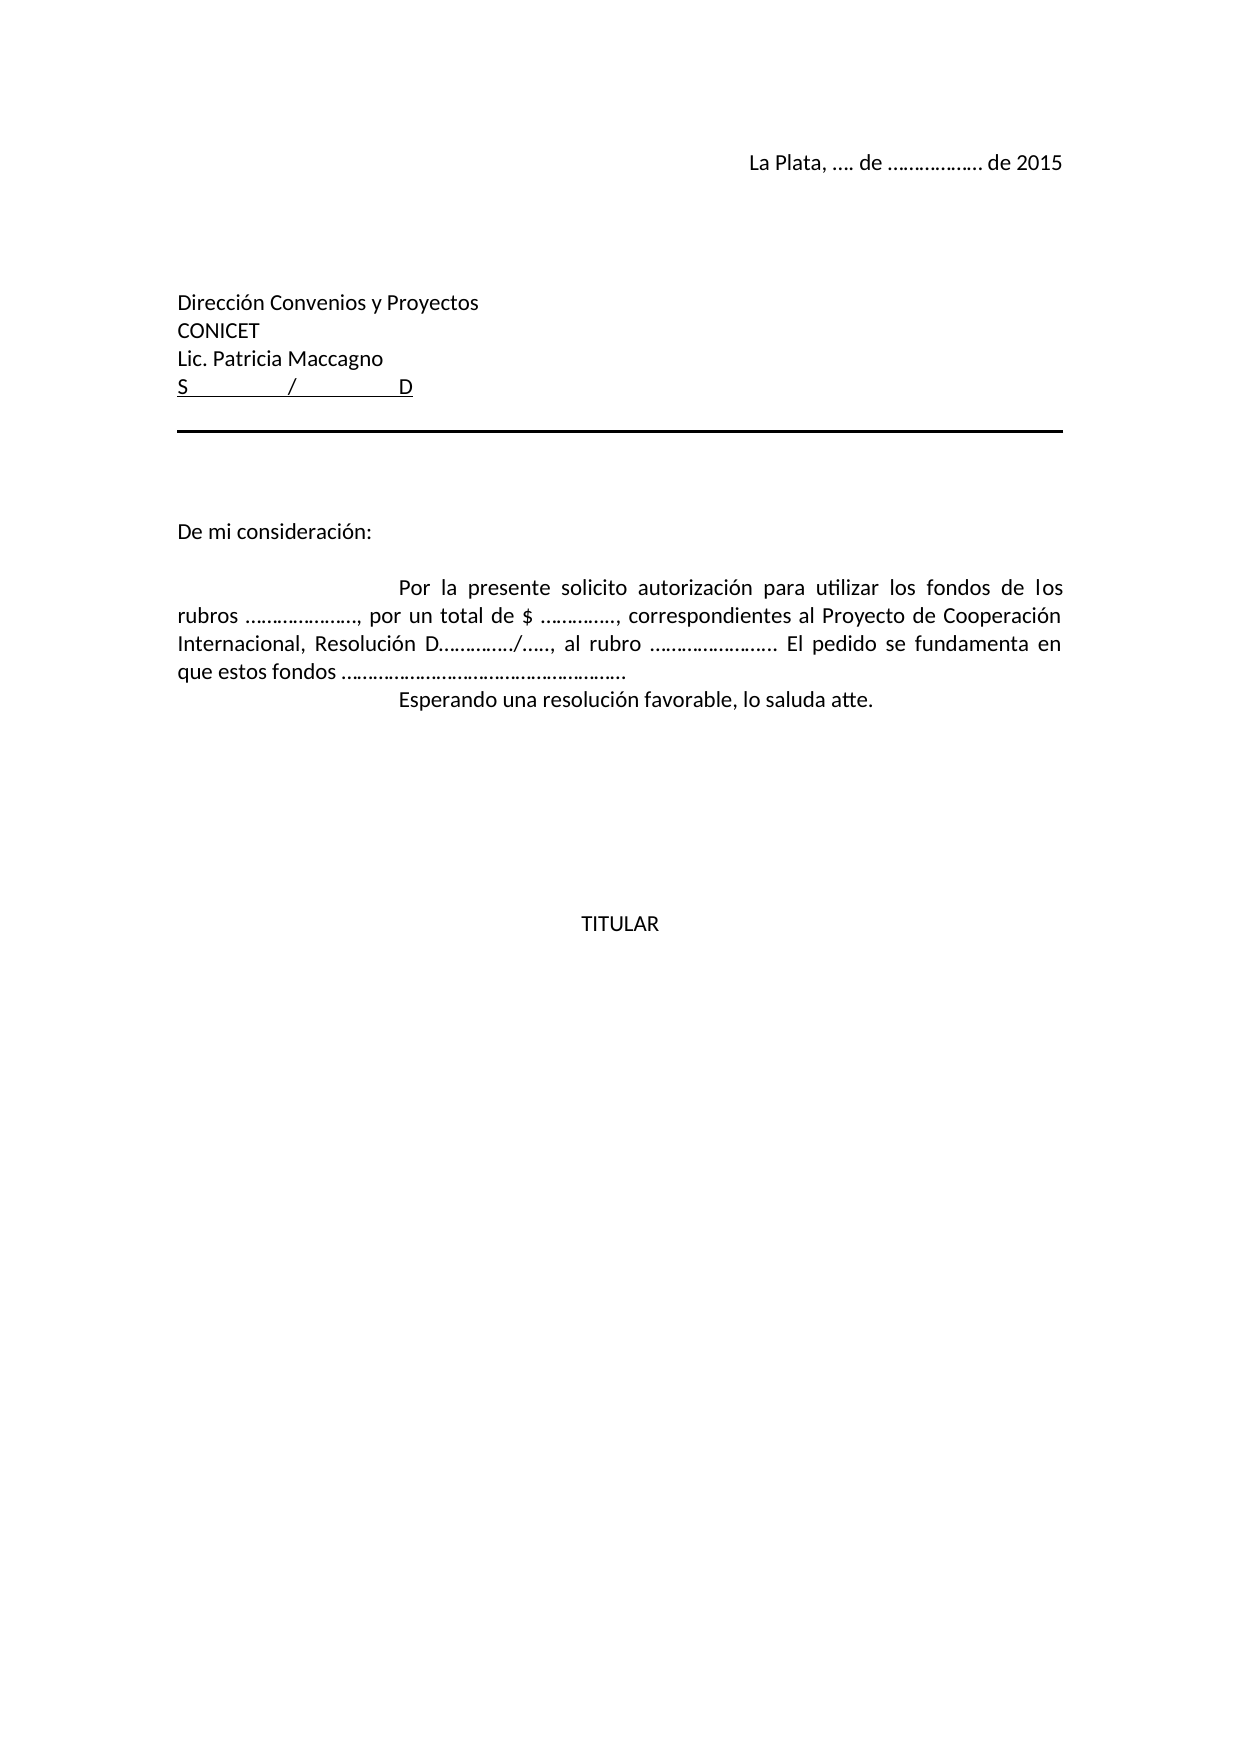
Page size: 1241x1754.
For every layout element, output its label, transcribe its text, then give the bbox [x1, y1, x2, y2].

text Dirección Convenios y Proyectos [177, 288, 1063, 316]
text La Plata, …. de ……………… de 2015 [177, 148, 1063, 176]
text De mi consideración: [177, 517, 1063, 545]
text TITULAR [177, 909, 1063, 937]
text Esperando una resolución favorable, lo saluda atte. [177, 685, 1063, 713]
text S / D [177, 372, 1063, 400]
text Por la presente solicito autorización para utilizar los fondos de los rubros …………………, por un total de $ ………….., correspondientes al Proyecto de Cooperación Internacional, Resolución D…………../….., al rubro …………………... El pedido se fundamenta en que estos fondos ……………………………………………… [177, 573, 1063, 685]
text CONICET [177, 316, 1063, 344]
text Lic. Patricia Maccagno [177, 344, 1063, 372]
